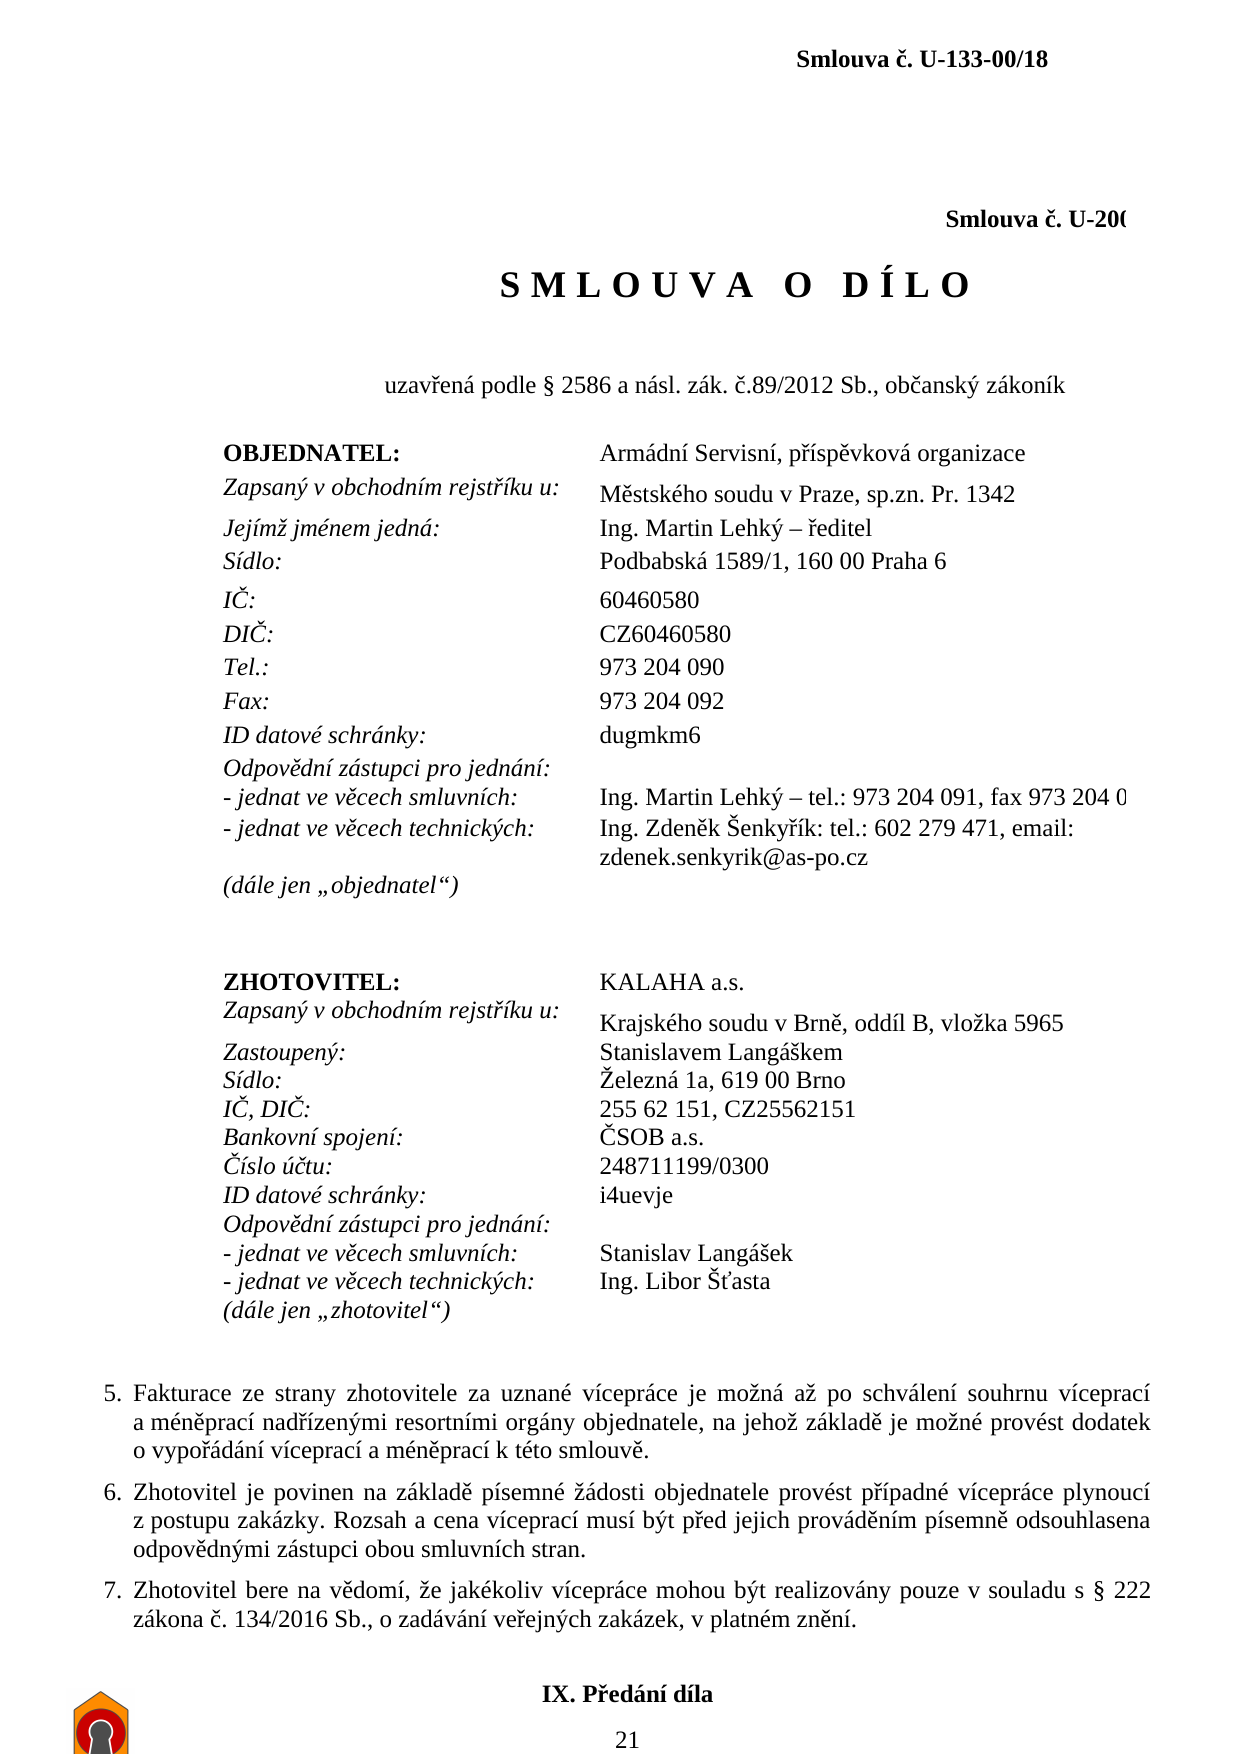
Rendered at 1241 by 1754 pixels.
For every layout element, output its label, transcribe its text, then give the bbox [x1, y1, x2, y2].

subtitle IX. Předání díla [103, 1679, 1152, 1708]
picture [65, 1688, 136, 1754]
list Fakturace ze strany zhotovitele za uznané vícepráce je možná až po schválení souhrnu víceprací a méněprací nadřízenými resortními orgány objednatele, na jehož základě je možné provést dodatek o vypořádání víceprací a méněprací k této smlouvě. [103, 1378, 1152, 1464]
list Zhotovitel je povinen na základě písemné žádosti objednatele provést případné vícepráce plynoucí z postupu zakázky. Rozsah a cena víceprací musí být před jejich prováděním písemně odsouhlasena odpovědnými zástupci obou smluvních stran. [103, 1477, 1152, 1563]
list Zhotovitel bere na vědomí, že jakékoliv vícepráce mohou být realizovány pouze v souladu s § 222 zákona č. 134/2016 Sb., o zadávání veřejných zakázek, v platném znění. [103, 1576, 1152, 1633]
